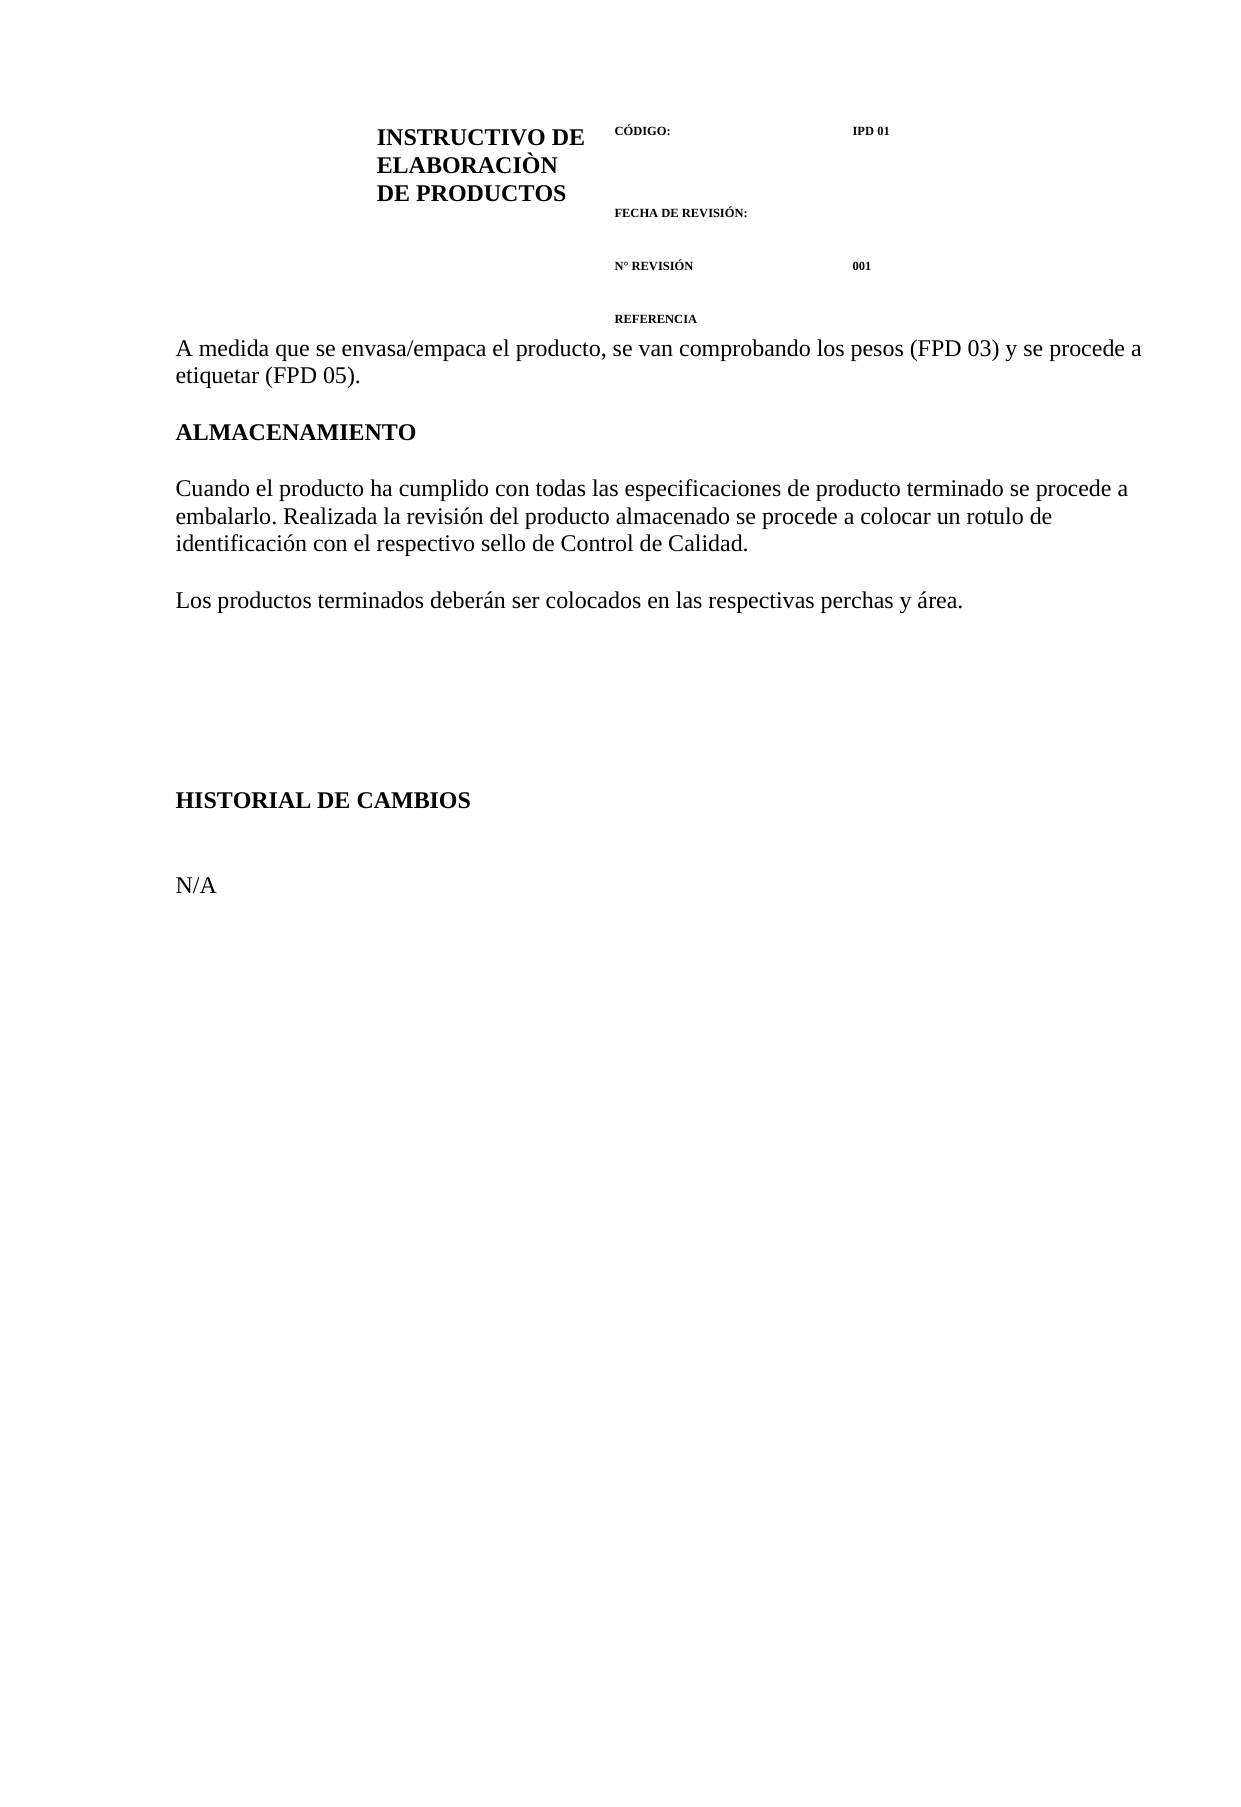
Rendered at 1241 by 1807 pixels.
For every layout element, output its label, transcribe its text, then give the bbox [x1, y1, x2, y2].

text Cuando el producto ha cumplido con todas las especificaciones de producto terminado se procede a embalarlo. Realizada la revisión del producto almacenado se procede a colocar un rotulo de identificación con el respectivo sello de Control de Calidad. [175, 474, 1152, 557]
text A medida que se envasa/empaca el producto, se van comprobando los pesos (FPD 03) y se procede a etiquetar (FPD 05). [175, 133, 1152, 389]
text N/A [175, 871, 1152, 898]
text ALMACENAMIENTO [175, 418, 1152, 445]
text Los productos terminados deberán ser colocados en las respectivas perchas y área. [175, 586, 1152, 613]
text HISTORIAL DE CAMBIOS [175, 786, 1152, 813]
